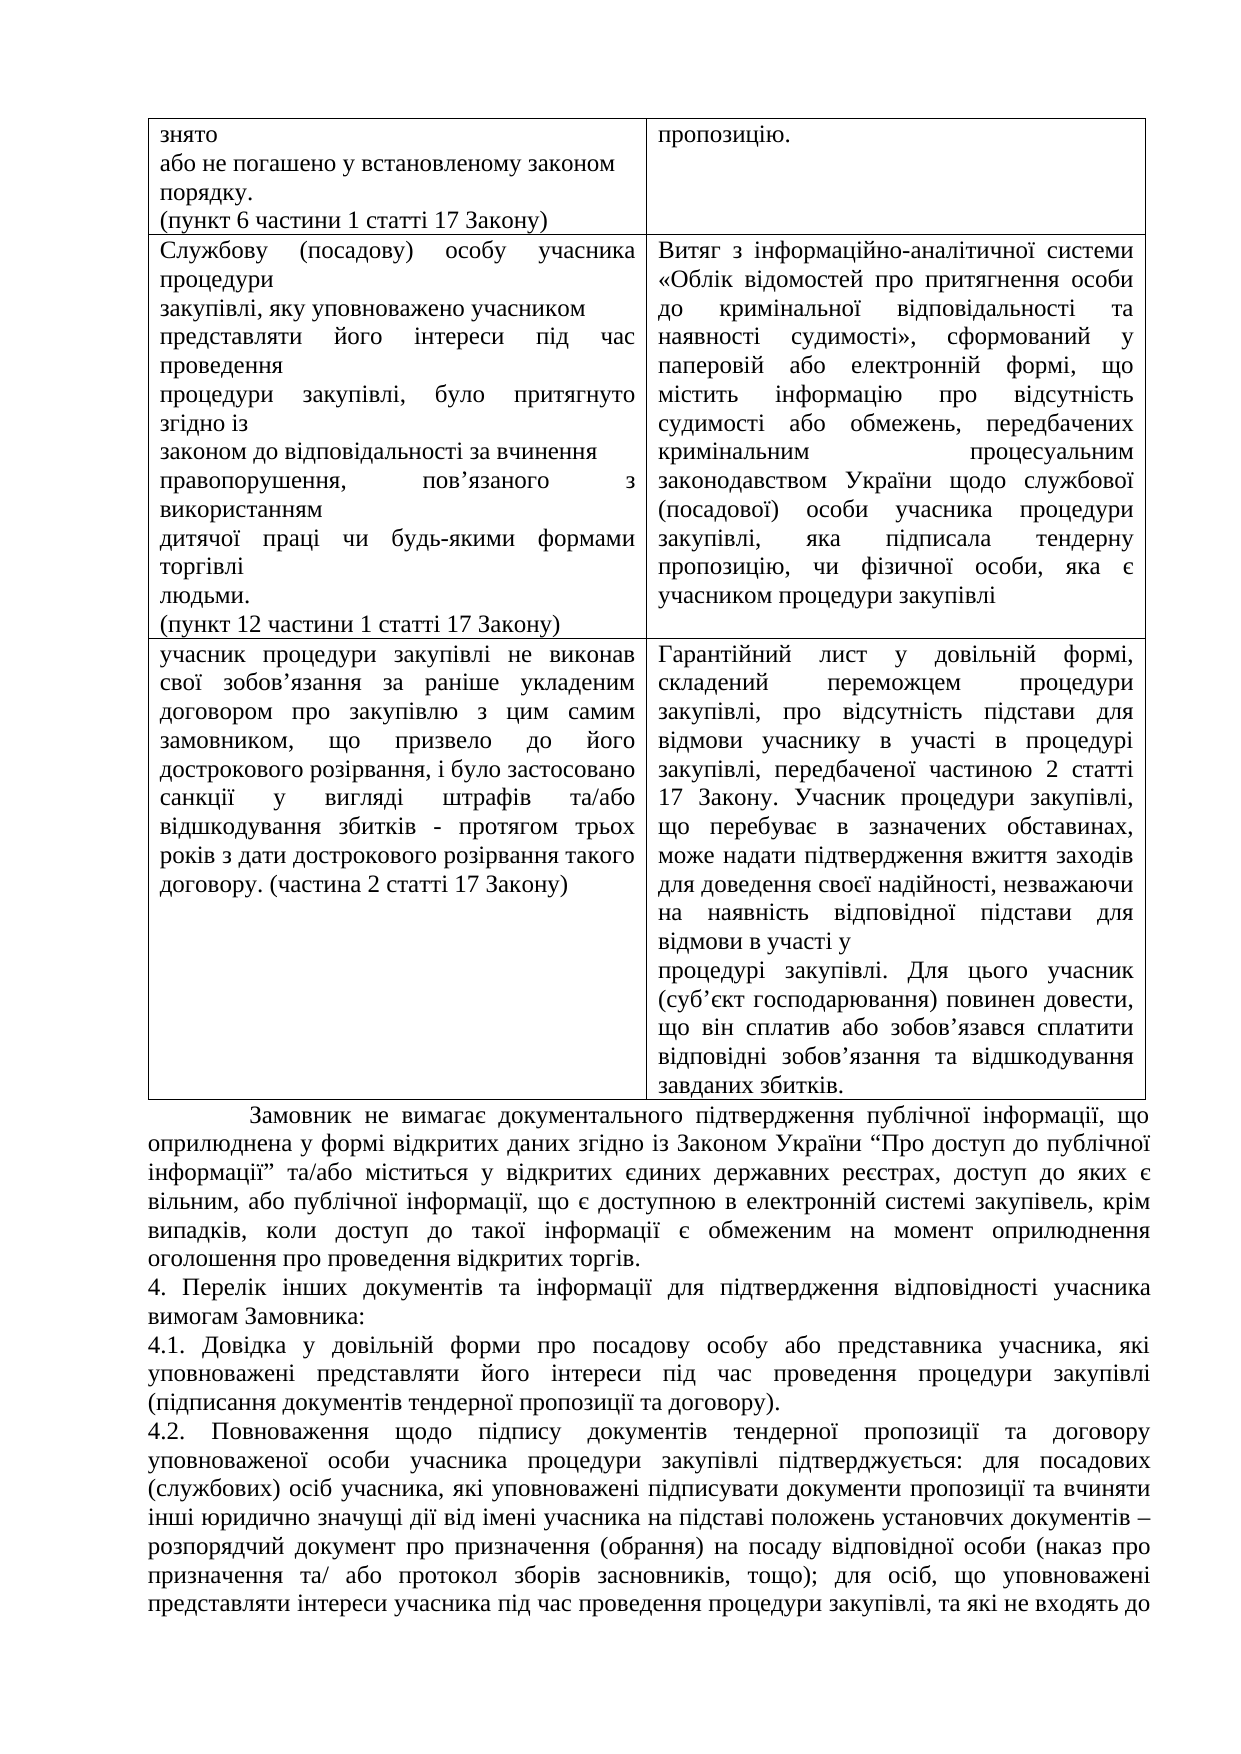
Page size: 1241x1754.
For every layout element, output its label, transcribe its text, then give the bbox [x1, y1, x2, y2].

text Замовник не вимагає документального підтвердження публічної інформації, що оприлюднена у формі відкритих даних згідно із Законом України “Про доступ до публічної інформації” та/або міститься у відкритих єдиних державних реєстрах, доступ до яких є вільним, або публічної інформації, що є доступною в електронній системі закупівель, крім випадків, коли доступ до такої інформації є обмеженим на момент оприлюднення оголошення про проведення відкритих торгів. [148, 1100, 1152, 1272]
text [148, 1416, 1152, 1617]
table_cell учасник процедури закупівлі не виконав свої зобов’язання за раніше укладеним договором про закупівлю з цим самим замовником, що призвело до його дострокового розірвання, і було застосовано санкції у вигляді штрафів та/або відшкодування збитків - протягом трьох років з дати дострокового розірвання такого договору. (частина 2 статті 17 Закону) [149, 639, 646, 1099]
table_cell Гарантійний лист у довільній формі, складений переможцем процедури закупівлі, про відсутність підстави для відмови учаснику в участі в процедурі закупівлі, передбаченої частиною 2 статті 17 Закону. Учасник процедури закупівлі, що перебуває в зазначених обставинах, може надати підтвердження вжиття заходів для доведення своєї надійності, незважаючи на наявність відповідної підстави для відмови в участі у процедурі закупівлі. Для цього учасник (суб’єкт господарювання) повинен довести, що він сплатив або зобов’язався сплатити відповідні зобов’язання та відшкодування завданих збитків. [647, 639, 1145, 1099]
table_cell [149, 119, 646, 234]
text 4. Перелік інших документів та інформації для підтвердження відповідності учасника вимогам Замовника: [148, 1272, 1152, 1330]
text 4.1. Довідка у довільній форми про посадову особу або представника учасника, які уповноважені представляти його інтереси під час проведення процедури закупівлі (підписання документів тендерної пропозиції та договору). [148, 1330, 1152, 1416]
table_cell Службову (посадову) особу учасника процедури закупівлі, яку уповноважено учасником представляти його інтереси під час проведення процедури закупівлі, було притягнуто згідно із законом до відповідальності за вчинення правопорушення, пов’язаного з використанням дитячої праці чи будь-якими формами торгівлі людьми. (пункт 12 частини 1 статті 17 Закону) [149, 235, 646, 638]
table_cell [647, 119, 1145, 234]
table_cell Витяг з інформаційно-аналітичної системи «Облік відомостей про притягнення особи до кримінальної відповідальності та наявності судимості», сформований у паперовій або електронній формі, що містить інформацію про відсутність судимості або обмежень, передбачених кримінальним процесуальним законодавством України щодо службової (посадової) особи учасника процедури закупівлі, яка підписала тендерну пропозицію, чи фізичної особи, яка є учасником процедури закупівлі [647, 235, 1145, 638]
